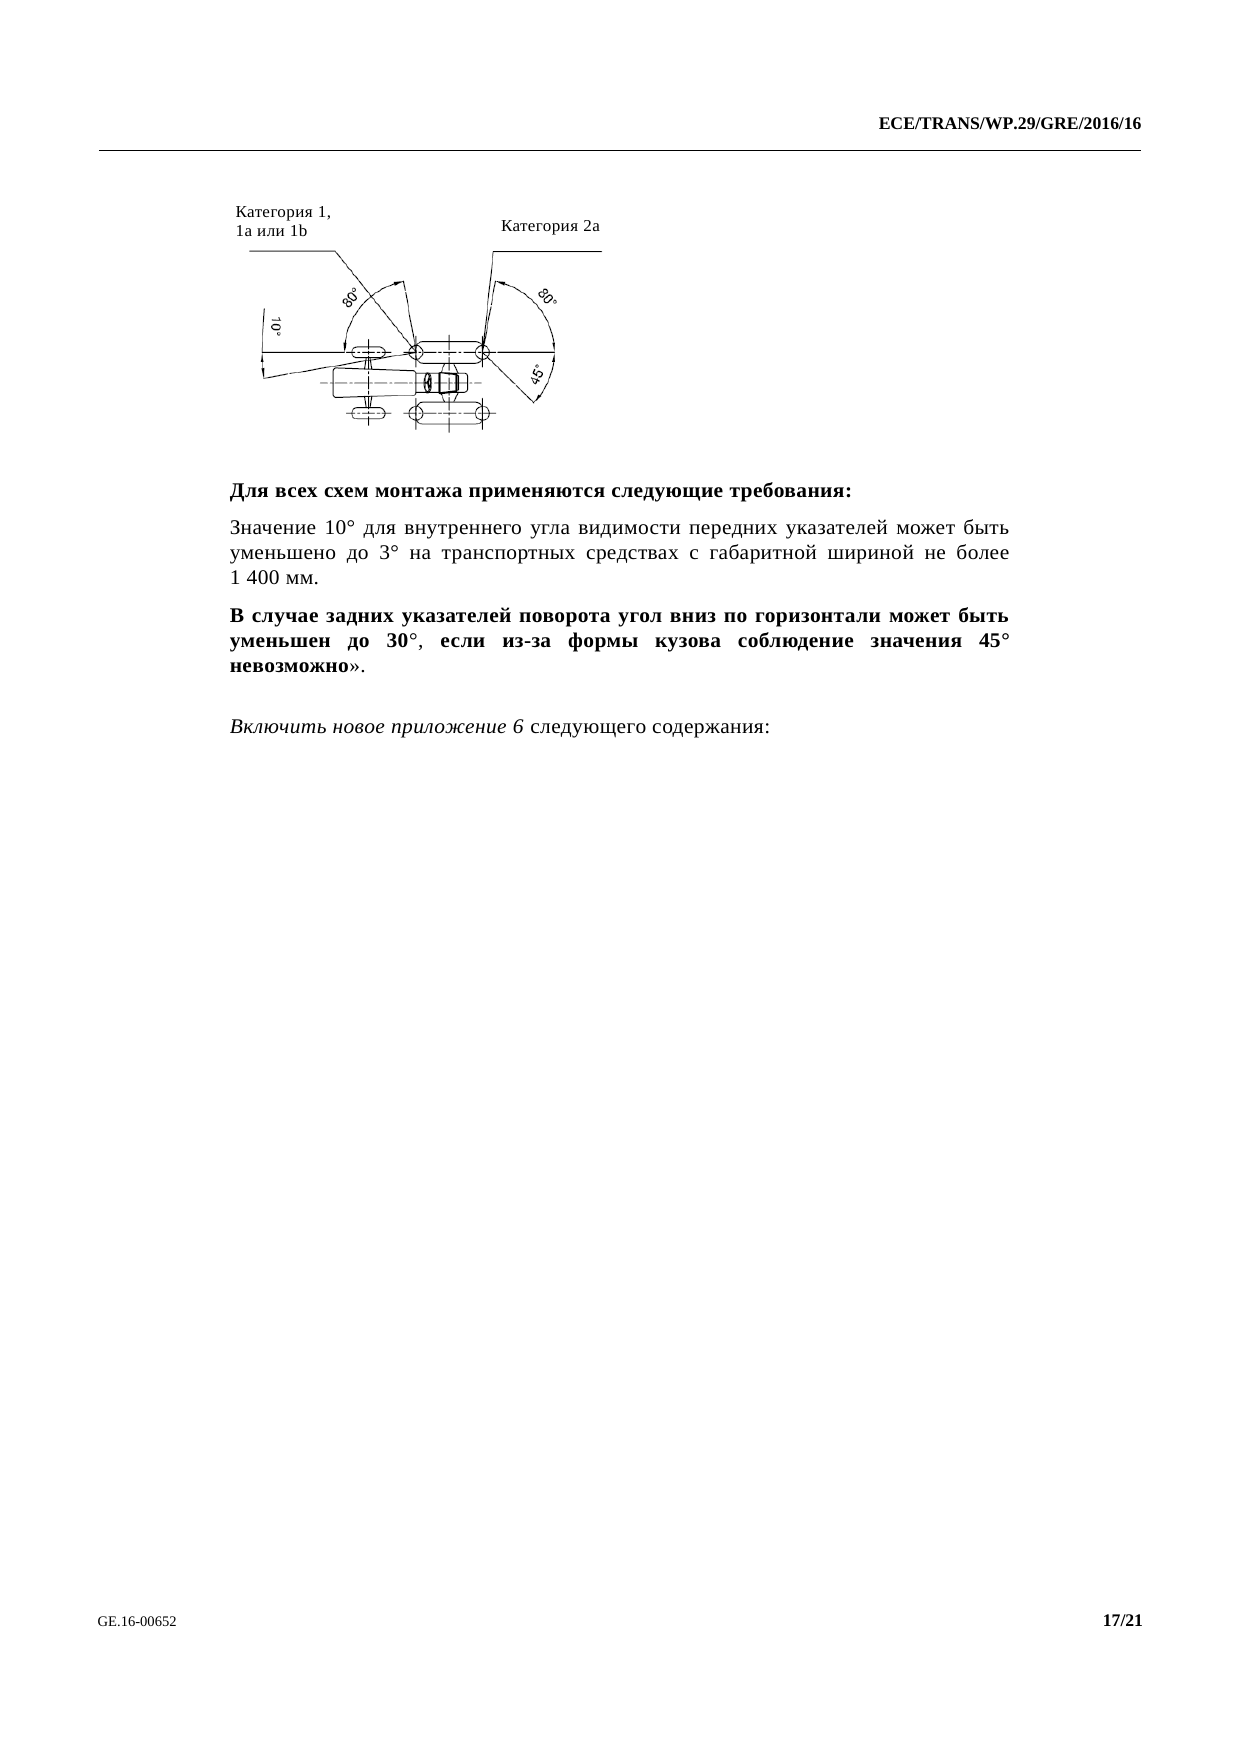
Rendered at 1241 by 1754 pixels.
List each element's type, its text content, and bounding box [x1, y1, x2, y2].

text Для всех схем монтажа применяются следующие требования: [229, 477, 1011, 502]
text Включить новое приложение 6 следующего содержания: [229, 714, 1011, 739]
text Значение 10° для внутреннего угла видимости передних указателей может быть уменьшено до 3° на транспортных средствах с габаритной шириной не более 1 400 мм. [229, 515, 1011, 590]
text В случае задних указателей поворота угол вниз по горизонтали может быть уменьшен до 30°, если из-за формы кузова соблюдение значения 45° невозможно». [229, 602, 1011, 677]
